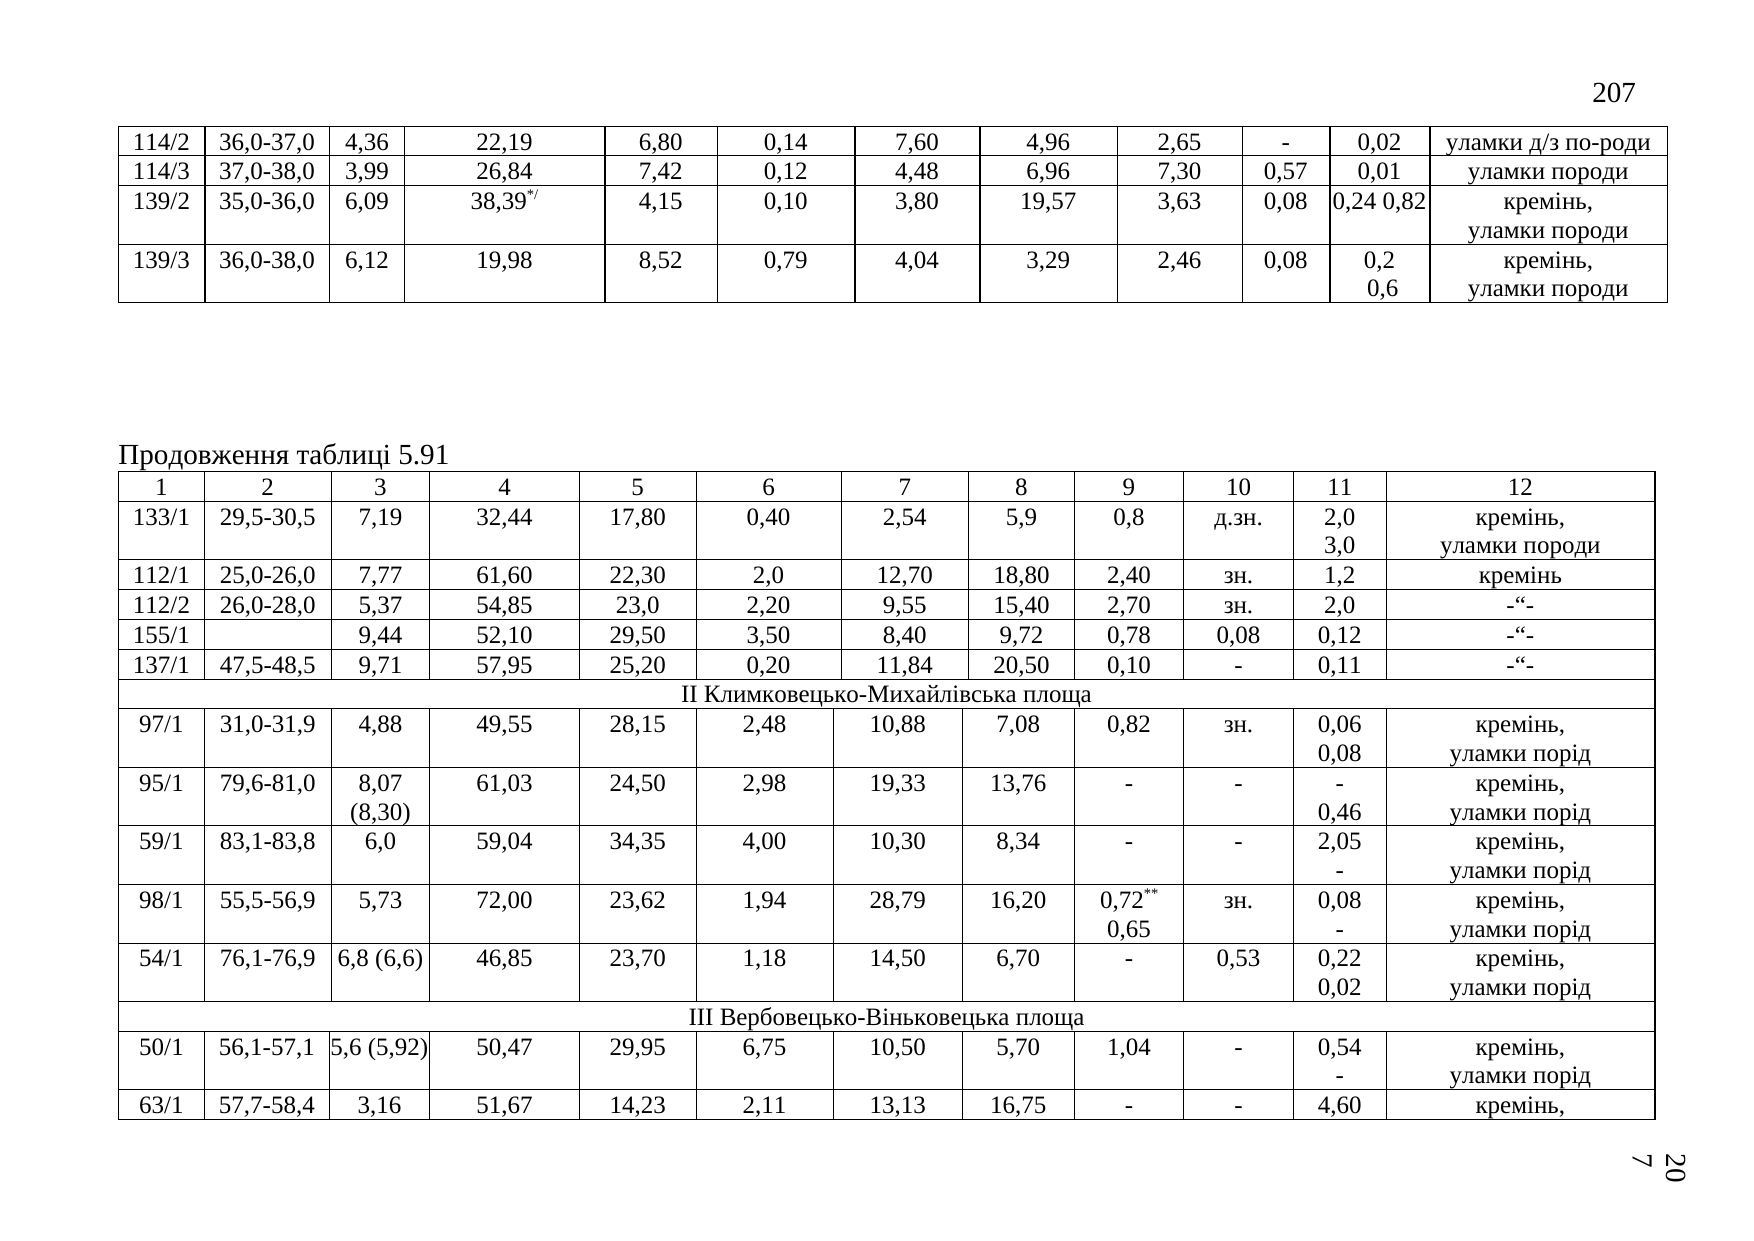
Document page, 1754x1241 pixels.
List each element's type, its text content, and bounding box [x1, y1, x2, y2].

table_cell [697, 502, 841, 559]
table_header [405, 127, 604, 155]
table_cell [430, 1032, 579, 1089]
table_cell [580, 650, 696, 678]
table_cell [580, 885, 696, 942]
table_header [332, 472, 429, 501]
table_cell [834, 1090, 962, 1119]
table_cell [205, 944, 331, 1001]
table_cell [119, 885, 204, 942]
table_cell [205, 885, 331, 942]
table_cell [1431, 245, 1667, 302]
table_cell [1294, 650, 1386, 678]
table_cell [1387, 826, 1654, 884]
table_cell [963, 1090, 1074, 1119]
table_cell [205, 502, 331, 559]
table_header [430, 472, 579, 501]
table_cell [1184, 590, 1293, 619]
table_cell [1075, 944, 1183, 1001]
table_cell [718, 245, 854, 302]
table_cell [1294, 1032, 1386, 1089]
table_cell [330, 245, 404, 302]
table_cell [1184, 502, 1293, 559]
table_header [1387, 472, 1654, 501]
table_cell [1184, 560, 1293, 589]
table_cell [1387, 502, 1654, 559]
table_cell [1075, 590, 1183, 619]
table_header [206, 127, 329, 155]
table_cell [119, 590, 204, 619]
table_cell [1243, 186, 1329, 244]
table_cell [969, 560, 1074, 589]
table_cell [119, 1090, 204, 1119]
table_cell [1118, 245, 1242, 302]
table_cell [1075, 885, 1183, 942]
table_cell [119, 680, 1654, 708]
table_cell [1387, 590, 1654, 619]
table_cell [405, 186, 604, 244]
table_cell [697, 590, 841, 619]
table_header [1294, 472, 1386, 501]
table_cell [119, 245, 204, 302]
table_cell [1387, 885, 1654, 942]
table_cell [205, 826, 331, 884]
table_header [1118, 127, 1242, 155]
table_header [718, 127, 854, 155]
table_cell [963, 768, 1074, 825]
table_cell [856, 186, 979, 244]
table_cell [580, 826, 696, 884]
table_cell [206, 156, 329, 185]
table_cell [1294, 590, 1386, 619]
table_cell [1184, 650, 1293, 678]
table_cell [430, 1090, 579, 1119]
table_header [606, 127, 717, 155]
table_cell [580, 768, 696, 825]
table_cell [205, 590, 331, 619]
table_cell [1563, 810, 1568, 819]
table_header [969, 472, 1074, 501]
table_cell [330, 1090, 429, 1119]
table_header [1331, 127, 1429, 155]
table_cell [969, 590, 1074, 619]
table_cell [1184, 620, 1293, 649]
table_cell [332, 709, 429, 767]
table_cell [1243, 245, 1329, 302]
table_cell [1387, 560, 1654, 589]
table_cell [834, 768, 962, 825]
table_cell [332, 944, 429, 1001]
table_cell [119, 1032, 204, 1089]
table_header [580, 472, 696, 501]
text Продовження таблиці 5.91 [118, 437, 1636, 471]
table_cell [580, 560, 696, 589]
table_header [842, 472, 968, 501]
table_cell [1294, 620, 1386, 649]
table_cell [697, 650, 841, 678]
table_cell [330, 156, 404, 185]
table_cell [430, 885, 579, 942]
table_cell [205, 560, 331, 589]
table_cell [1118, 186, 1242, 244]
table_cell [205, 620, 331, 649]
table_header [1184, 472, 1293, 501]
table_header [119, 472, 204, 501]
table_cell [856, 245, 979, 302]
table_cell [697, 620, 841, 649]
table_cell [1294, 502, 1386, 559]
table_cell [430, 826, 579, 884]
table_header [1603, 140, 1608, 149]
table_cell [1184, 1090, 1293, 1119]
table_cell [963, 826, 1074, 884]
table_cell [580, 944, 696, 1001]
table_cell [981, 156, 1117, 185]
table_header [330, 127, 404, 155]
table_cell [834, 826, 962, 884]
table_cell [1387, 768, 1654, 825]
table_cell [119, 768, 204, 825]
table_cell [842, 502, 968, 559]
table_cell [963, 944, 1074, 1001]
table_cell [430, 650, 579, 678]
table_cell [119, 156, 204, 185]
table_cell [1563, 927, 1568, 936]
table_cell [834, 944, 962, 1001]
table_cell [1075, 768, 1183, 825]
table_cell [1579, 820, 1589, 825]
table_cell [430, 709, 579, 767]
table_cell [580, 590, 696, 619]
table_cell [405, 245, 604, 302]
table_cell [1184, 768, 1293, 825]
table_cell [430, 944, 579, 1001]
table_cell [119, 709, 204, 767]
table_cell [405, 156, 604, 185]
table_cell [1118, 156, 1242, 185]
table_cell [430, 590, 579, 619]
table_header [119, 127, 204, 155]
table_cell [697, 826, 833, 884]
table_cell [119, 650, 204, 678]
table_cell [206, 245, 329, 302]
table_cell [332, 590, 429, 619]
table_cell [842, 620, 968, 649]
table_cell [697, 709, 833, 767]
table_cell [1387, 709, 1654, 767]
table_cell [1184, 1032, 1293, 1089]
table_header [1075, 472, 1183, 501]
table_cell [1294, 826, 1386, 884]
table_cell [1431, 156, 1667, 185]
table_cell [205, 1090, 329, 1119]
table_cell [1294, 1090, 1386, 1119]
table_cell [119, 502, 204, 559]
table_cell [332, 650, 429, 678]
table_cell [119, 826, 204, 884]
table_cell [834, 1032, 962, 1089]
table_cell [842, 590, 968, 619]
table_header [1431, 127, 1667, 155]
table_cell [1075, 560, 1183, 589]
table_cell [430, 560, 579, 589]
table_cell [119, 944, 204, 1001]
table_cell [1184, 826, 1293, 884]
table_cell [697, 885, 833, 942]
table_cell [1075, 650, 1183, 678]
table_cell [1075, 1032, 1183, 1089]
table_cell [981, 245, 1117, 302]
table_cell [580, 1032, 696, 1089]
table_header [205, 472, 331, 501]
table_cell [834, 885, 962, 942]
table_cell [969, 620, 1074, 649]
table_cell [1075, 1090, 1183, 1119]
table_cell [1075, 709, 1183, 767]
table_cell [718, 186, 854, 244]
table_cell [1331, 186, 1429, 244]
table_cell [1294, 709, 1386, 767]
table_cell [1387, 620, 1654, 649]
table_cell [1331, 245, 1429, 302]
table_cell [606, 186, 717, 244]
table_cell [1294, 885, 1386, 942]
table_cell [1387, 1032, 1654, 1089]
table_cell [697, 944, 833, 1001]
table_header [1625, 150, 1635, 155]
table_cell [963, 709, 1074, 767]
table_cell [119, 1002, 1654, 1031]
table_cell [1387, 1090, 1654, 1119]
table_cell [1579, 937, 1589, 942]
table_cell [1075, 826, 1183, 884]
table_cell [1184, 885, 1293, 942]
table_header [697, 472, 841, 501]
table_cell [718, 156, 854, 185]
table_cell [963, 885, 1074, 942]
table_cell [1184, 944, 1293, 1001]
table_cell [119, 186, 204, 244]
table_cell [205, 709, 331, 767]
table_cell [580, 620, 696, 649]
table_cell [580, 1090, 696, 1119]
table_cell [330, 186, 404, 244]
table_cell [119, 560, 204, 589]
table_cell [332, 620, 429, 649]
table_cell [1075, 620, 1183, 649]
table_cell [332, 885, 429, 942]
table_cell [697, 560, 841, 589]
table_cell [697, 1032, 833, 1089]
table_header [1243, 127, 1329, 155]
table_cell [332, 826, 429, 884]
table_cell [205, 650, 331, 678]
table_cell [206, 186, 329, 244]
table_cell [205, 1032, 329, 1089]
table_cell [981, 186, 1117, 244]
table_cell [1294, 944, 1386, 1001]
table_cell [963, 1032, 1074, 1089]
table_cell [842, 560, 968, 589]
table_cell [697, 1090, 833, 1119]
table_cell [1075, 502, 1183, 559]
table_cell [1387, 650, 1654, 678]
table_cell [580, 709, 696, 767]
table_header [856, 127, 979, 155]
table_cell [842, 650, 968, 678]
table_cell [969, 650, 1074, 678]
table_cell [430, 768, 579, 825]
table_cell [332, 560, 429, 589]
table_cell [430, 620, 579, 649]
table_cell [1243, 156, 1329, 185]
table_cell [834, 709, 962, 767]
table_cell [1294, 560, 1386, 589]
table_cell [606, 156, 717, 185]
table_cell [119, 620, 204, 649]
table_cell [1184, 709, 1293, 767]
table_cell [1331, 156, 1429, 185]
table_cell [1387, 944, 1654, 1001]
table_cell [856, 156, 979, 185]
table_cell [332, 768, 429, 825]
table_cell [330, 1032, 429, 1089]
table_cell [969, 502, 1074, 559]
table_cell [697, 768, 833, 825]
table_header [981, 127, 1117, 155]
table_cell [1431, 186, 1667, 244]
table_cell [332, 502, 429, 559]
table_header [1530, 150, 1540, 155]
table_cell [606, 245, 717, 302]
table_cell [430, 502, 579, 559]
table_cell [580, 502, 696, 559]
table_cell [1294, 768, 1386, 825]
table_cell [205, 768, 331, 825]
